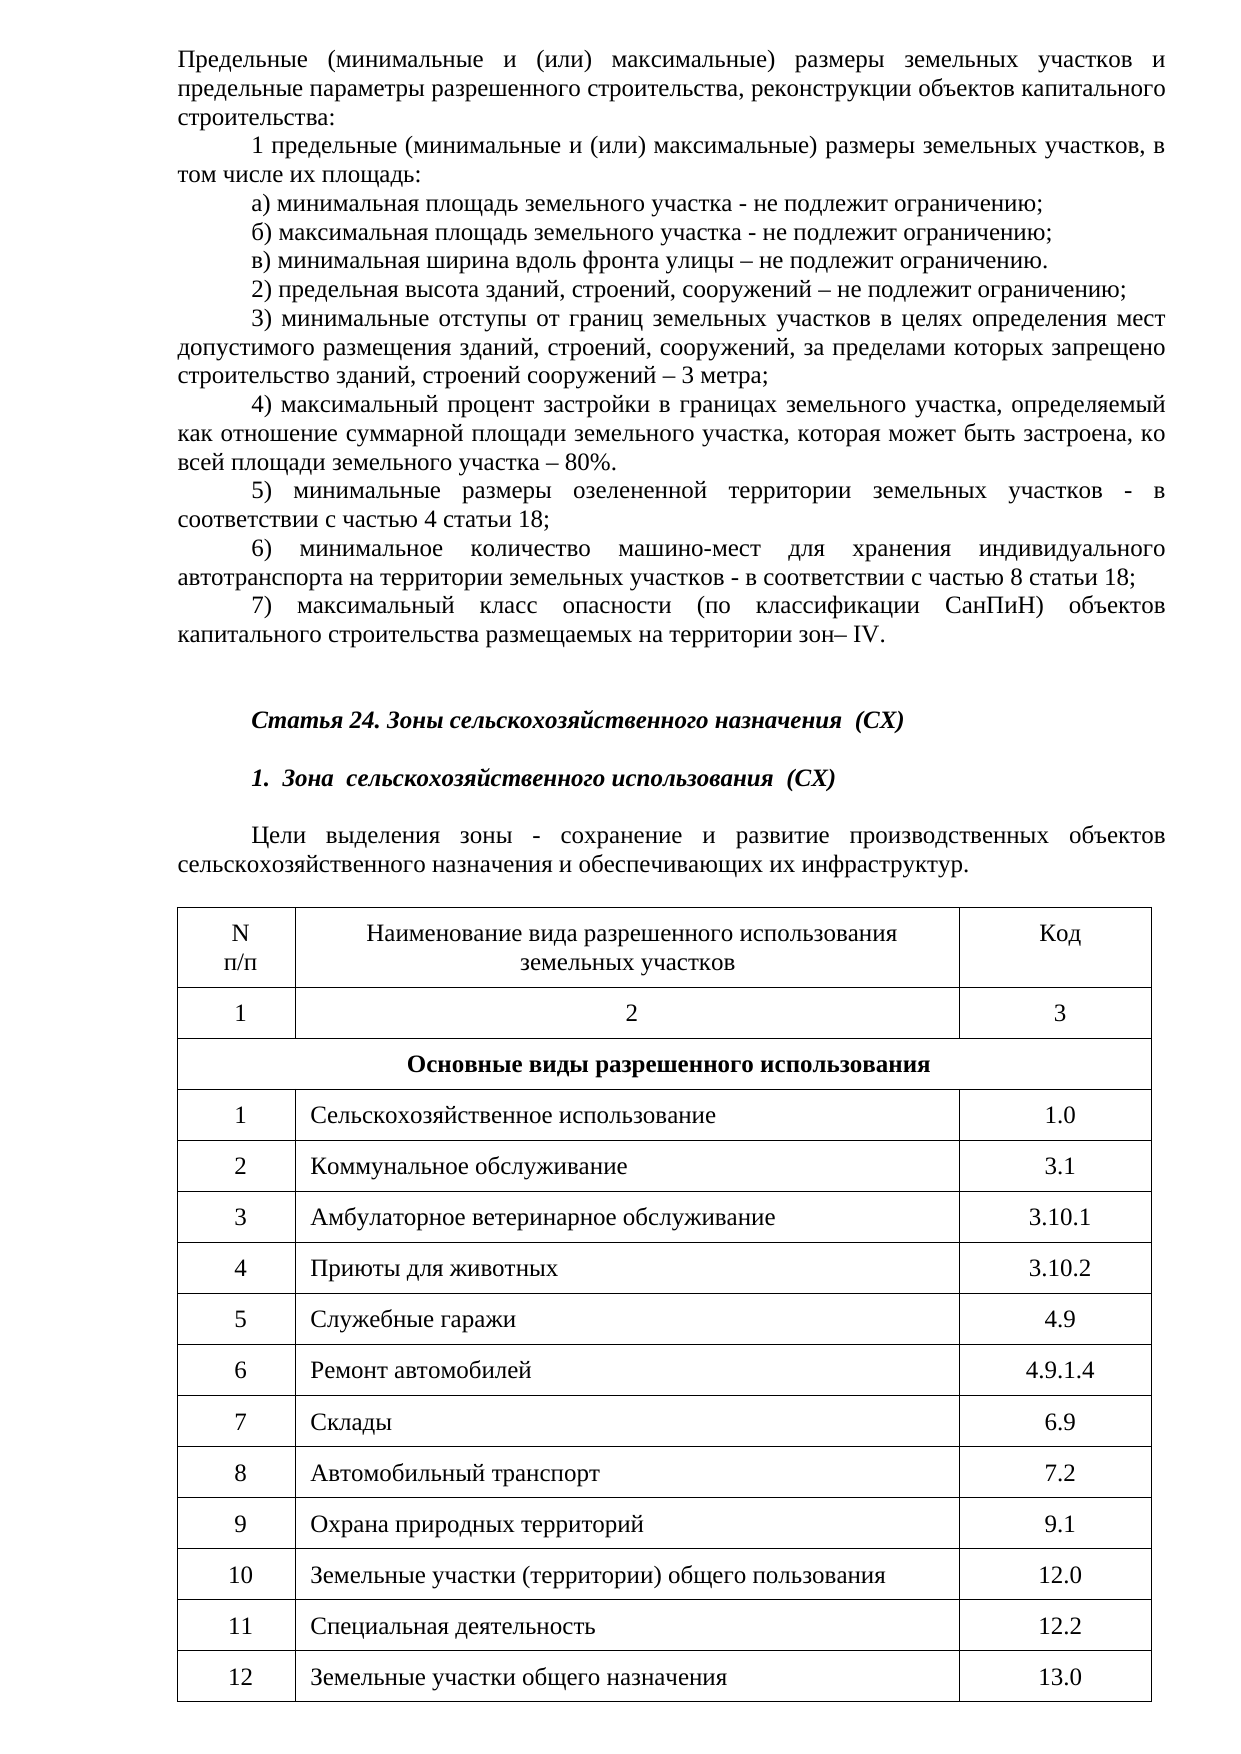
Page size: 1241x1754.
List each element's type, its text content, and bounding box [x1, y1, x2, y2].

table_header Код [960, 908, 1151, 987]
table_cell 1.0 [960, 1090, 1151, 1140]
table_cell 3.1 [960, 1141, 1151, 1191]
table_cell 2 [178, 1141, 295, 1191]
table_cell 6.9 [960, 1396, 1151, 1446]
table_header N п/п [178, 908, 295, 987]
table_cell 1 [178, 1090, 295, 1140]
text 7) максимальный класс опасности (по классификации СанПиН) объектов капитального строительства размещаемых на территории зон– IV. [177, 591, 1167, 648]
table_cell 1 [178, 988, 295, 1038]
table_cell 10 [178, 1549, 295, 1599]
table_cell 4 [178, 1243, 295, 1293]
table_cell 6 [178, 1345, 295, 1395]
text 3) минимальные отступы от границ земельных участков в целях определения мест допустимого размещения зданий, строений, сооружений, за пределами которых запрещено строительство зданий, строений сооружений – ; [177, 303, 1167, 389]
table_cell 2 [296, 988, 959, 1038]
text 2) предельная высота зданий, строений, сооружений – не подлежит ограничению; [177, 274, 1167, 303]
table_cell 3.10.1 [960, 1192, 1151, 1242]
table_cell 3 [178, 1192, 295, 1242]
table_cell Ремонт автомобилей [296, 1345, 959, 1395]
table_cell 12.2 [960, 1600, 1151, 1650]
table_cell Служебные гаражи [296, 1294, 959, 1344]
text 6) минимальное количество машино-мест для хранения индивидуального автотранспорта на территории земельных участков - в соответствии с частью 8 статьи 18; [177, 533, 1167, 591]
table_cell Земельные участки (территории) общего пользования [296, 1549, 959, 1599]
text в) минимальная ширина вдоль фронта улицы – не подлежит ограничению. [177, 246, 1167, 274]
text 1 предельные (минимальные и (или) максимальные) размеры земельных участков, в том числе их площадь: [177, 131, 1167, 188]
table_cell 9 [178, 1498, 295, 1548]
table_cell 12.0 [960, 1549, 1151, 1599]
text 5) минимальные размеры озелененной территории земельных участков - в соответствии с частью 4 статьи 18; [177, 476, 1167, 533]
text б) максимальная площадь земельного участка - не подлежит ограничению; [177, 217, 1167, 246]
text Цели выделения зоны - сохранение и развитие производственных объектов сельскохозяйственного назначения и обеспечивающих их инфраструктур. [177, 821, 1167, 878]
table_cell 4.9 [960, 1294, 1151, 1344]
table_cell Земельные участки общего назначения [296, 1651, 959, 1701]
table_header Наименование вида разрешенного использования земельных участков [296, 908, 959, 987]
table_cell Специальная деятельность [296, 1600, 959, 1650]
table_cell 11 [178, 1600, 295, 1650]
table_cell 3.10.2 [960, 1243, 1151, 1293]
table_cell 7 [178, 1396, 295, 1446]
table_cell 8 [178, 1447, 295, 1497]
table_cell 12 [178, 1651, 295, 1701]
table_cell Автомобильный транспорт [296, 1447, 959, 1497]
text Статья 24. Зоны сельскохозяйственного назначения (СХ) [177, 706, 1167, 734]
table_cell 13.0 [960, 1651, 1151, 1701]
list Предельные (минимальные и (или) максимальные) размеры земельных участков и предельные параметры разрешенного строительства, реконструкции объектов капитального строительства: [177, 44, 1167, 131]
table_cell 4.9.1.4 [960, 1345, 1151, 1395]
table_cell 9.1 [960, 1498, 1151, 1548]
table_cell Сельскохозяйственное использование [296, 1090, 959, 1140]
text 1. Зона сельскохозяйственного использования (СХ) [177, 763, 1167, 792]
table_cell 7.2 [960, 1447, 1151, 1497]
table_cell Охрана природных территорий [296, 1498, 959, 1548]
table_cell Приюты для животных [296, 1243, 959, 1293]
text а) минимальная площадь земельного участка - не подлежит ограничению; [177, 188, 1167, 217]
text 4) максимальный процент застройки в границах земельного участка, определяемый как отношение суммарной площади земельного участка, которая может быть застроена, ко всей площади земельного участка – 80%. [177, 389, 1167, 476]
table_cell Амбулаторное ветеринарное обслуживание [296, 1192, 959, 1242]
table_cell Основные виды разрешенного использования [178, 1039, 1151, 1089]
table_cell Коммунальное обслуживание [296, 1141, 959, 1191]
table_cell Склады [296, 1396, 959, 1446]
table_cell 5 [178, 1294, 295, 1344]
table_cell 3 [960, 988, 1151, 1038]
